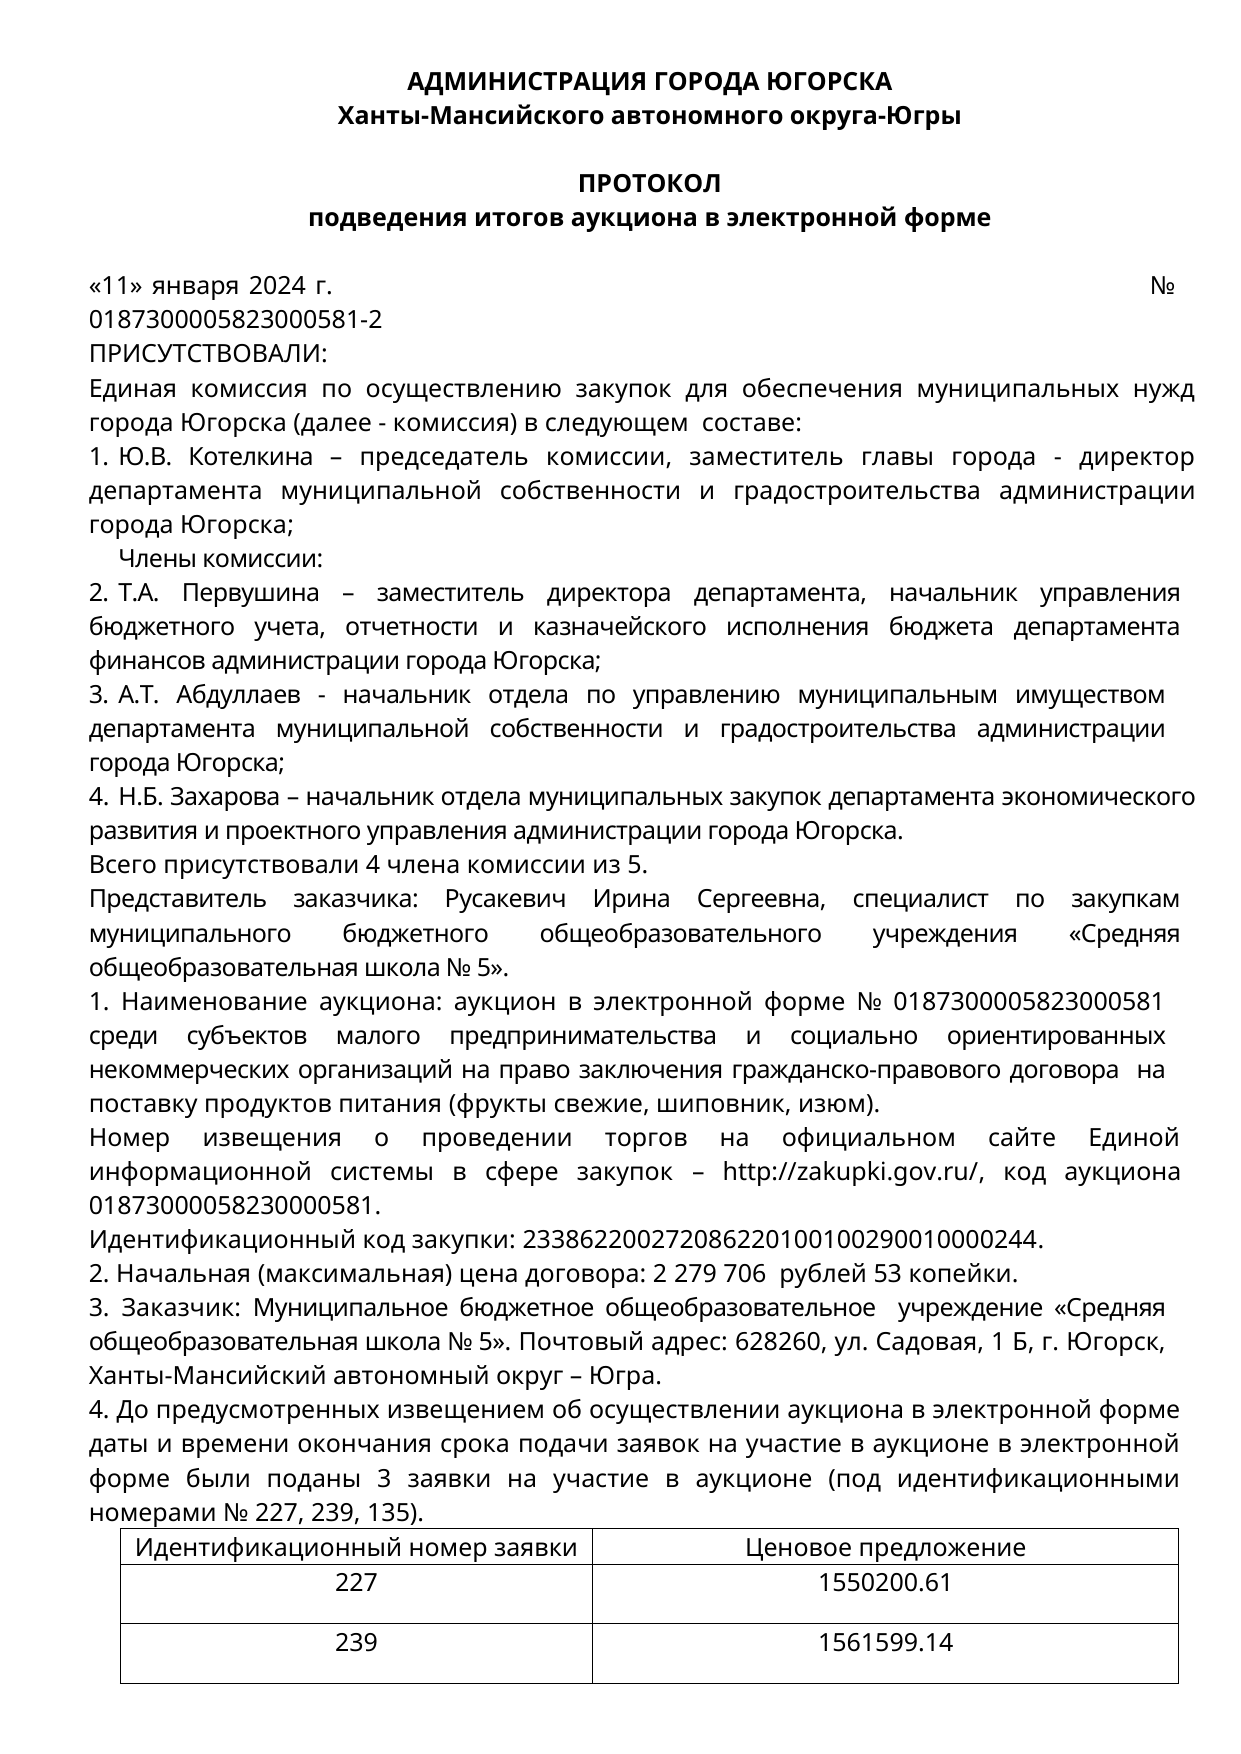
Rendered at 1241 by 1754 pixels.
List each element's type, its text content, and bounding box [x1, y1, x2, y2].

table_cell 227 [121, 1565, 592, 1623]
text подведения итогов аукциона в электронной форме [118, 200, 1181, 234]
text 4. До предусмотренных извещением об осуществлении аукциона в электронной форме даты и времени окончания срока подачи заявок на участие в аукционе в электронной форме были поданы 3 заявки на участие в аукционе (под идентификационными номерами № 227, 239, 135). [88, 1392, 1181, 1528]
text Единая комиссия по осуществлению закупок для обеспечения муниципальных нужд города Югорска (далее - комиссия) в следующем составе: [88, 370, 1196, 438]
table_header Ценовое предложение [593, 1529, 1178, 1563]
list Члены комиссии: [88, 541, 1196, 574]
text Представитель заказчика: Русакевич Ирина Сергеевна, специалист по закупкам муниципального бюджетного общеобразовательного учреждения «Средняя общеобразовательная школа № 5». [88, 881, 1181, 983]
text АДМИНИСТРАЦИЯ ГОРОДА ЮГОРСКА [118, 64, 1181, 98]
list 2. Начальная (максимальная) цена договора: 2 279 706 рублей 53 копейки. [88, 1256, 1166, 1290]
list Н.Б. Захарова – начальник отдела муниципальных закупок департамента экономического развития и проектного управления администрации города Югорска. [88, 779, 1196, 847]
list Т.А. Первушина – заместитель директора департамента, начальник управления бюджетного учета, отчетности и казначейского исполнения бюджета департамента финансов администрации города Югорска; [88, 574, 1181, 677]
list Ю.В. Котелкина – председатель комиссии, заместитель главы города - директор департамента муниципальной собственности и градостроительства администрации города Югорска; [88, 438, 1196, 541]
text Номер извещения о проведении торгов на официальном сайте Единой информационной системы в сфере закупок – http://zakupki.gov.ru/, код аукциона 01873000058230000581. [88, 1119, 1181, 1222]
table_cell 1561599.14 [593, 1624, 1178, 1683]
text «11» января 2024 г. № 0187300005823000581-2 [88, 268, 1181, 336]
table_cell 239 [121, 1624, 592, 1683]
list Всего присутствовали 4 члена комиссии из 5. [88, 847, 1196, 881]
text ПРОТОКОЛ [118, 166, 1181, 200]
list ПРИСУТСТВОВАЛИ: [88, 336, 1196, 370]
text Идентификационный код закупки: 233862200272086220100100290010000244. [522, 1222, 1181, 1256]
text Идентификационный код закупки: 233862200272086220100100290010000244. [88, 1222, 516, 1256]
list 3. Заказчик: Муниципальное бюджетное общеобразовательное учреждение «Средняя общеобразовательная школа № 5». Почтовый адрес: 628260, ул. Садовая, 1 Б, г. Югорск, Ханты-Мансийский автономный округ – Югра. [88, 1290, 1166, 1392]
table_cell 1550200.61 [593, 1565, 1178, 1623]
list А.Т. Абдуллаев - начальник отдела по управлению муниципальным имуществом департамента муниципальной собственности и градостроительства администрации города Югорска; [88, 677, 1166, 779]
list 1. Наименование аукциона: аукцион в электронной форме № 0187300005823000581 среди субъектов малого предпринимательства и социально ориентированных некоммерческих организаций на право заключения гражданско-правового договора на поставку продуктов питания (фрукты свежие, шиповник, изюм). [88, 983, 1166, 1119]
text Ханты-Мансийского автономного округа-Югры [118, 98, 1181, 132]
table_header Идентификационный номер заявки [121, 1529, 592, 1563]
